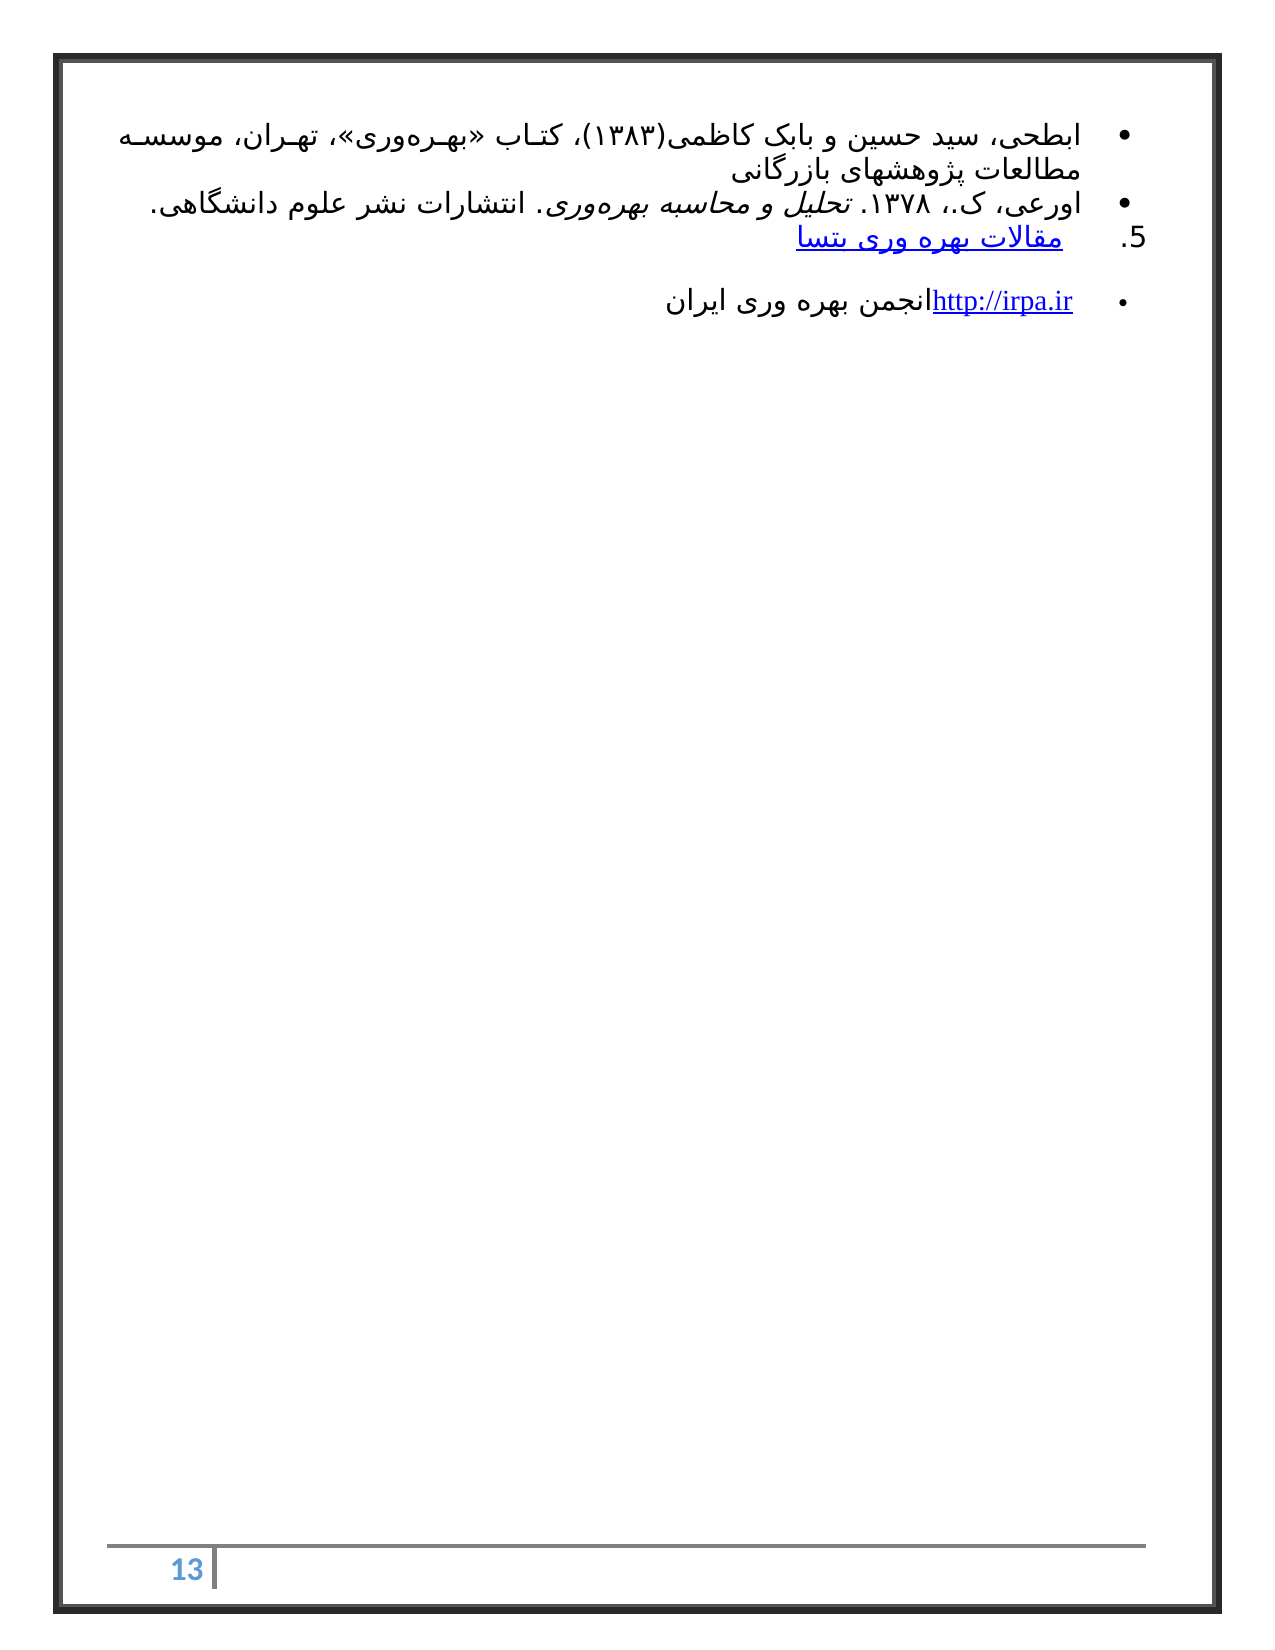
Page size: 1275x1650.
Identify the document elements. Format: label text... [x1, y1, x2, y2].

list اورعی، ک.، ۱۳۷۸. تحلیل و محاسبه بهره‌وری. انتشارات نشر علوم دانشگاهی. [118, 186, 1119, 220]
list http://irpa.irانجمن بهره وری ایران [118, 283, 1119, 317]
list مقالات بهره وری بتسا [118, 220, 1119, 254]
list ابطحی، سید حسین و بابک کاظمی(۱۳۸۳)، کتاب «بهره‌وری»، تهران، موسسه مطالعات پژوهشهای بازرگانی [118, 118, 1119, 186]
